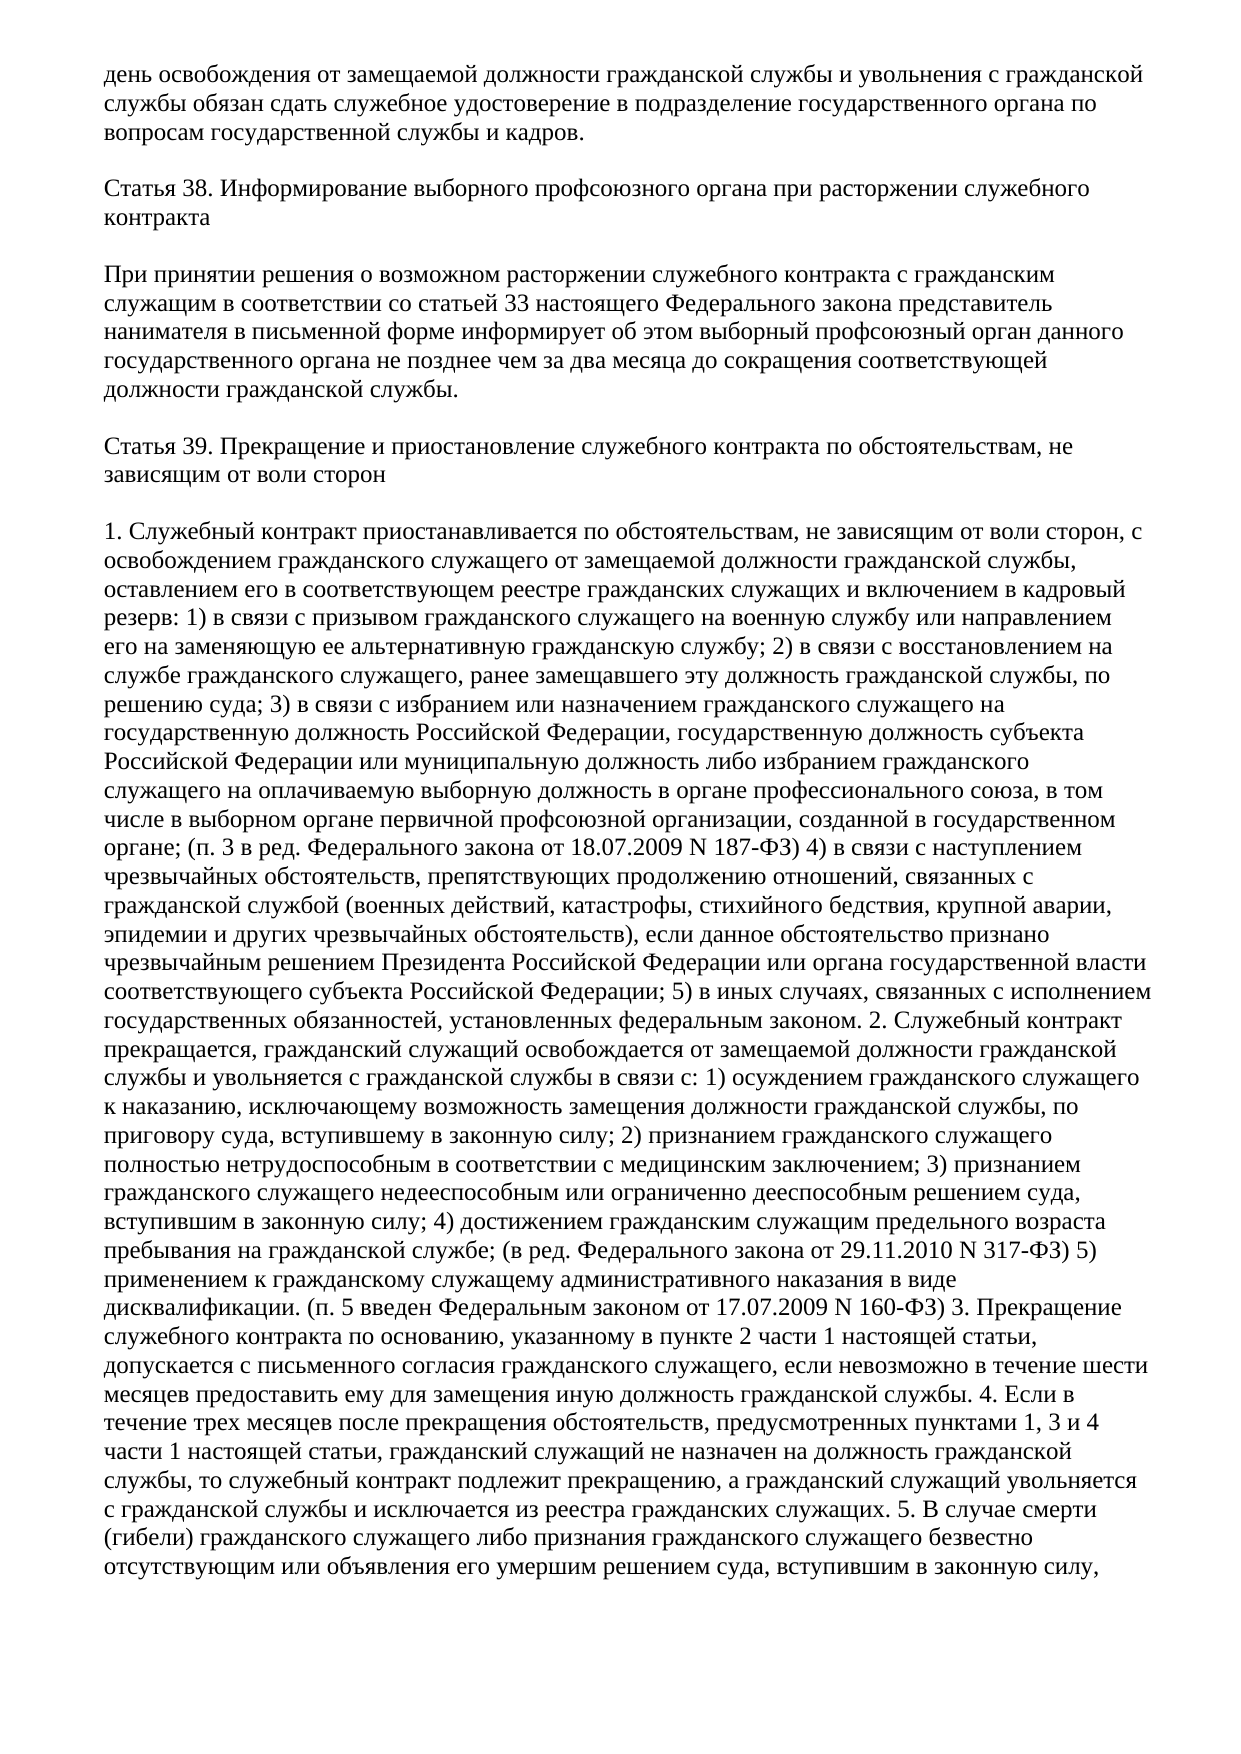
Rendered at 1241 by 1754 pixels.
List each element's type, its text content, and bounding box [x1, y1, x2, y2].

text При принятии решения о возможном расторжении служебного контракта с гражданским служащим в соответствии со статьей 33 настоящего Федерального закона представитель нанимателя в письменной форме информирует об этом выборный профсоюзный орган данного государственного органа не позднее чем за два месяца до сокращения соответствующей должности гражданской службы. [103, 259, 1152, 403]
text Статья 39. Прекращение и приостановление служебного контракта по обстоятельствам, не зависящим от воли сторон [103, 431, 1152, 488]
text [103, 59, 1152, 145]
text Статья 38. Информирование выборного профсоюзного органа при расторжении служебного контракта [103, 173, 1152, 231]
